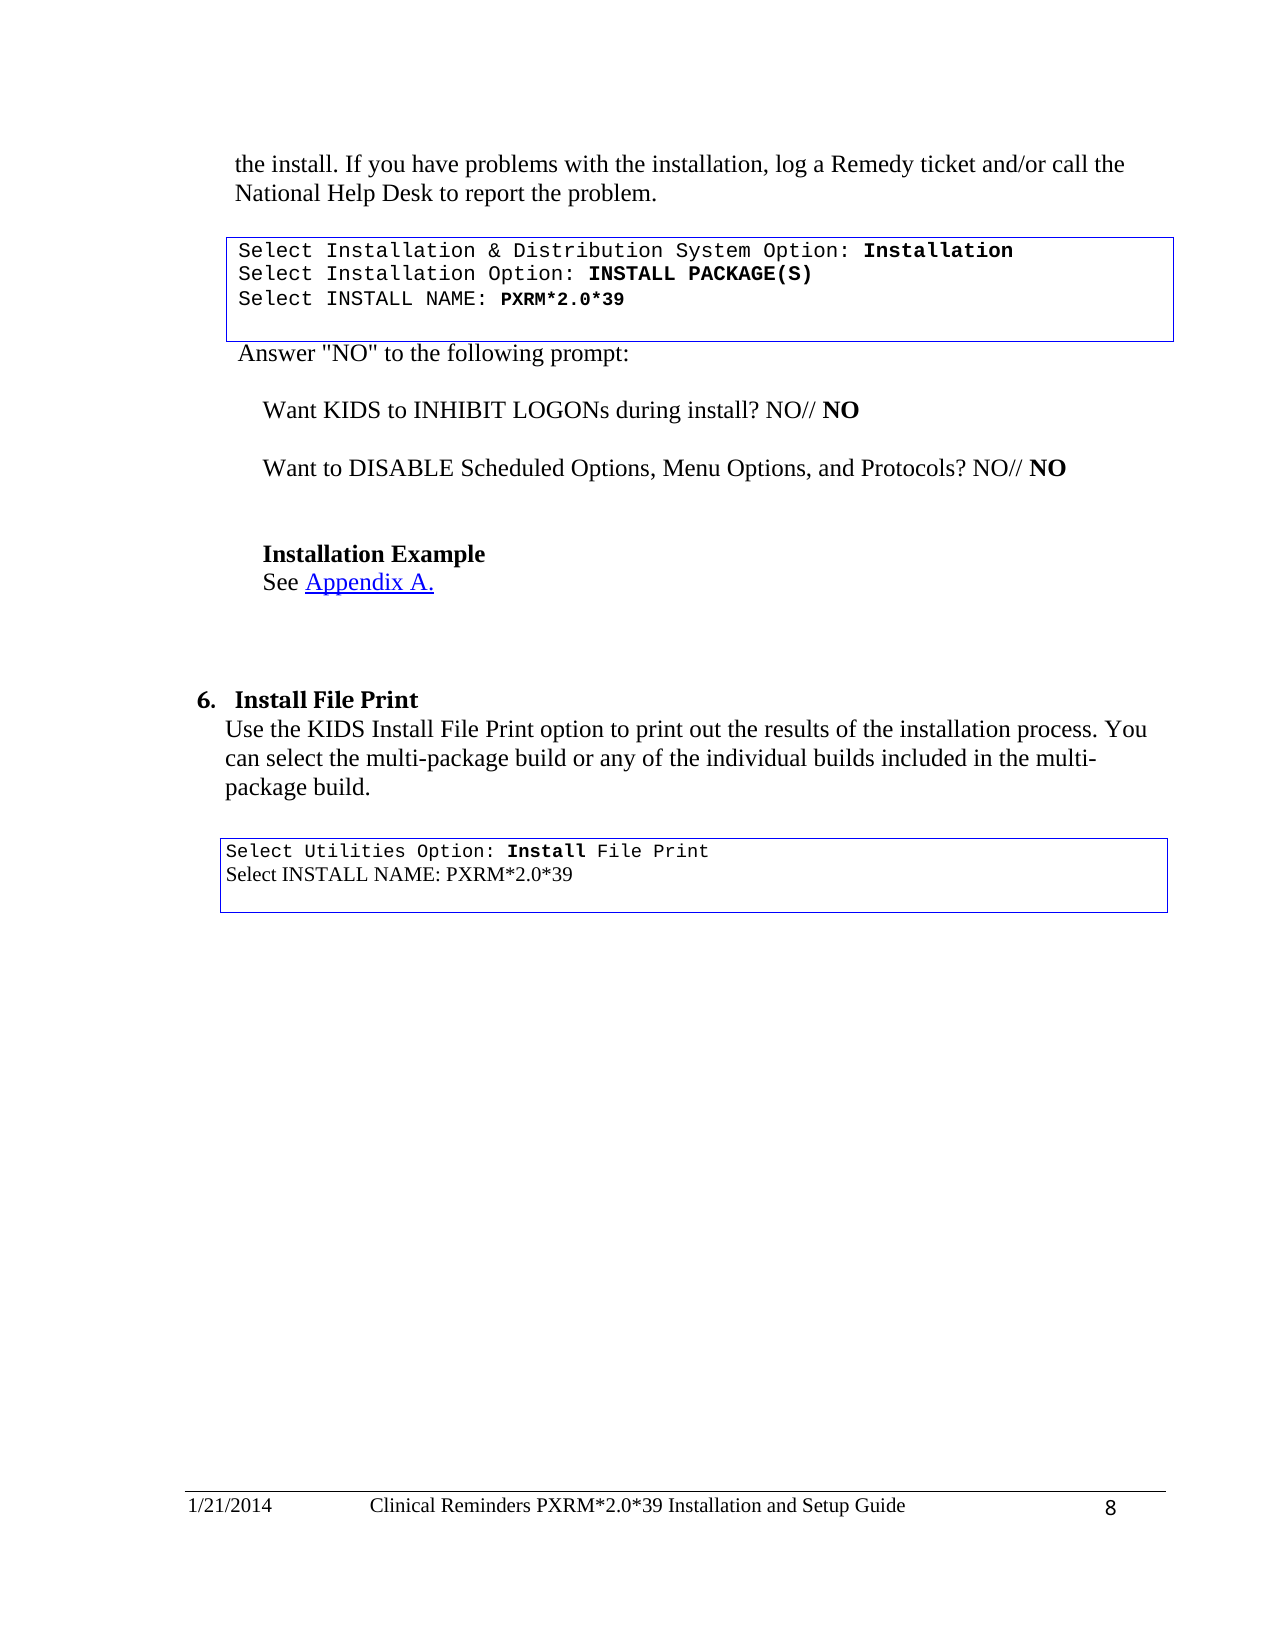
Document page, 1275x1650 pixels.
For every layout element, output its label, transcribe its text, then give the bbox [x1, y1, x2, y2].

text the install. If you have problems with the installation, log a Remedy ticket and/or call the National Help Desk to report the problem. [234, 149, 1153, 207]
text Want KIDS to INHIBIT LOGONs during install? NO// NO [262, 395, 1271, 424]
list Install File Print [197, 686, 1271, 714]
text See Appendix A. [262, 568, 1271, 597]
text Installation Example [262, 539, 1271, 568]
text Want to DISABLE Scheduled Options, Menu Options, and Protocols? NO// NO [262, 453, 1271, 481]
text Use the KIDS Install File Print option to print out the results of the installation process. You can select the multi-package build or any of the individual builds included in the multi- package build. [225, 714, 1153, 801]
text Answer "NO" to the following prompt: [237, 232, 1271, 366]
